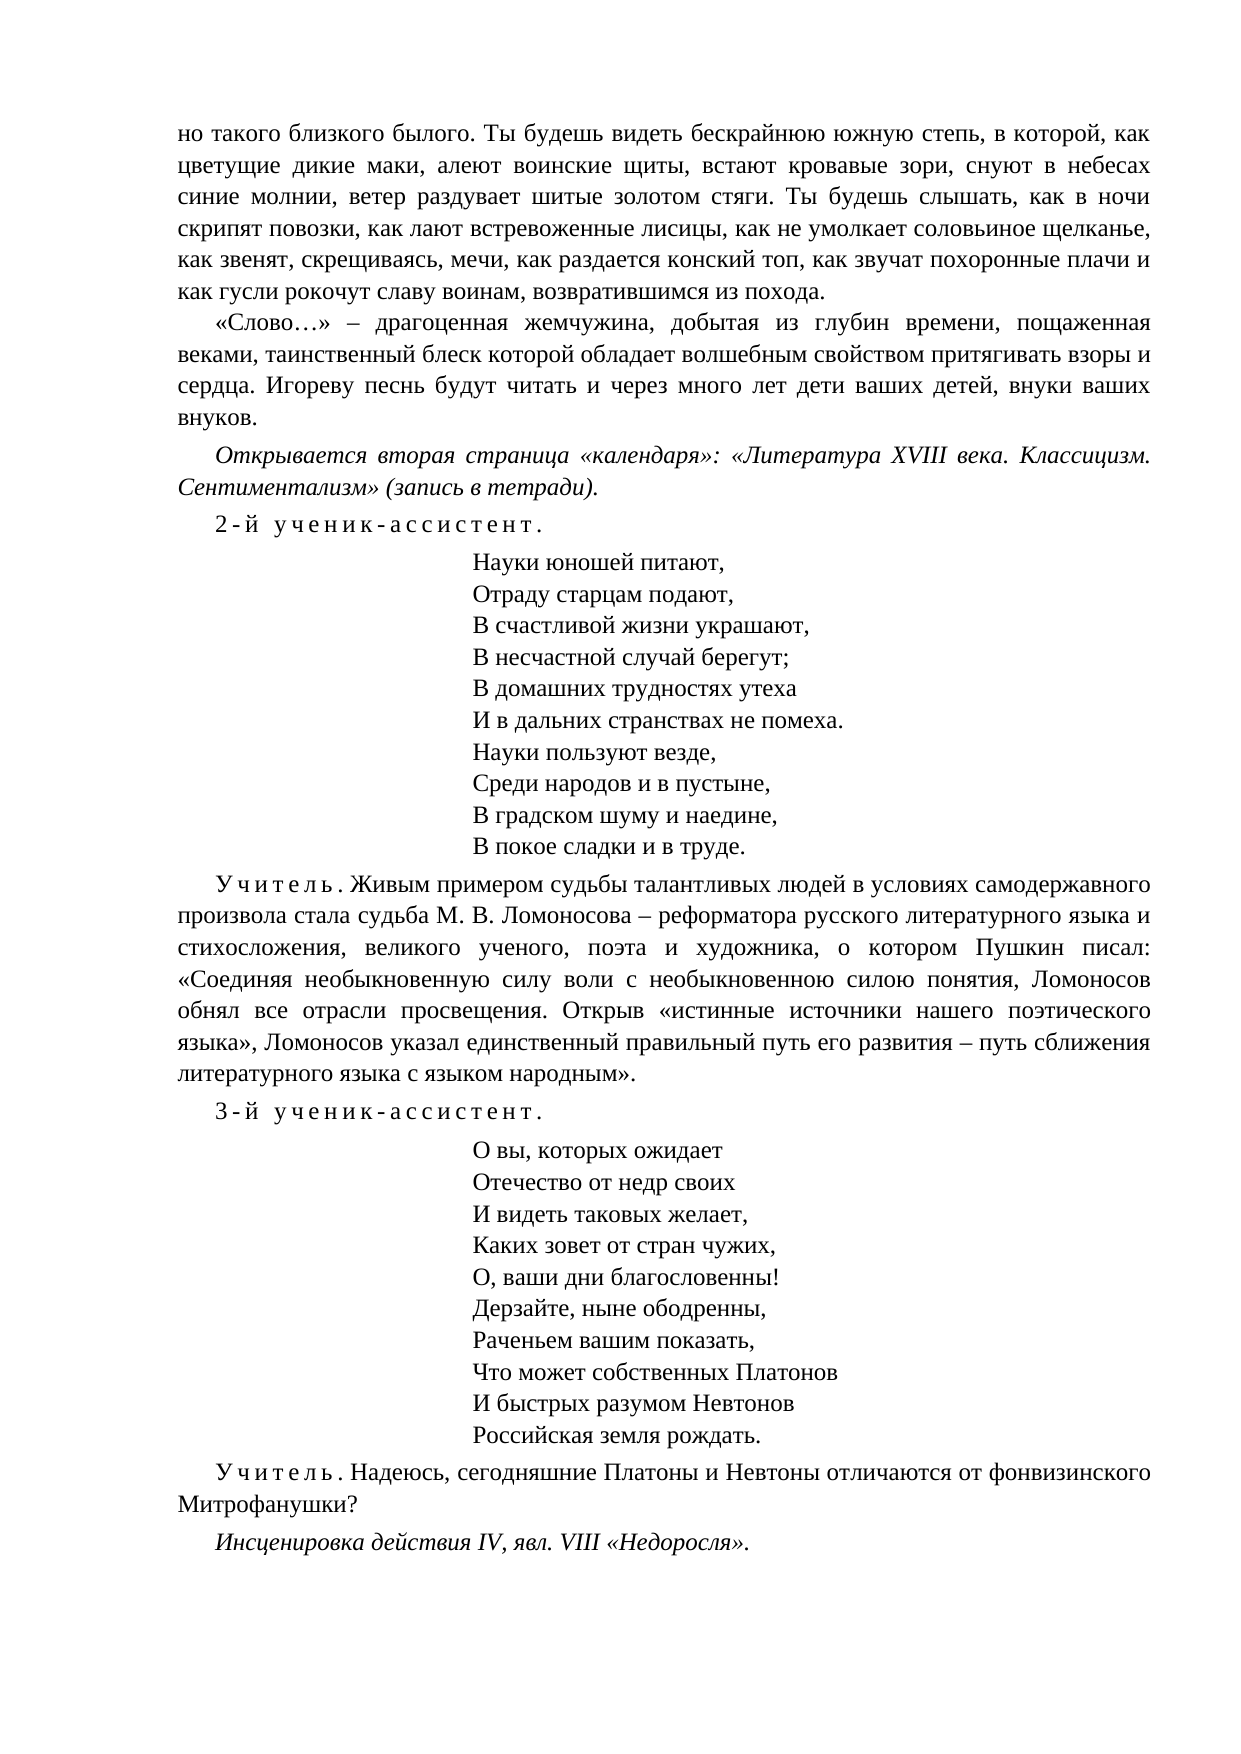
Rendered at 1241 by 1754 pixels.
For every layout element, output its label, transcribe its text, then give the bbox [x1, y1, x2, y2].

text В домашних трудностях утеха [177, 673, 1152, 702]
text О, ваши дни благословенны! [177, 1262, 1152, 1291]
text Среди народов и в пустыне, [177, 768, 1152, 797]
text О вы, которых ожидает [177, 1136, 1152, 1164]
text Раченьем вашим показать, [177, 1325, 1152, 1354]
text В градском шуму и наедине, [177, 800, 1152, 828]
text Открывается вторая страница «календаря»: «Литература XVIII века. Классицизм. Сентиментализм» (запись в тетради). [177, 440, 1152, 500]
text И в дальних странствах не помеха. [177, 705, 1152, 734]
text В счастливой жизни украшают, [177, 610, 1152, 639]
text Отраду старцам подают, [177, 579, 1152, 607]
text И быстрых разумом Невтонов [177, 1388, 1152, 1417]
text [177, 118, 1152, 305]
text И видеть таковых желает, [177, 1199, 1152, 1227]
text В покое сладки и в труде. [177, 831, 1152, 860]
text Науки пользуют везде, [177, 737, 1152, 765]
text «Слово…» – драгоценная жемчужина, добытая из глубин времени, пощаженная веками, таинственный блеск которой обладает волшебным свойством притягивать взоры и сердца. Игореву песнь будут читать и через много лет дети ваших детей, внуки ваших внуков. [177, 307, 1152, 431]
text Дерзайте, ныне ободренны, [177, 1293, 1152, 1322]
text Учитель. Живым примером судьбы талантливых людей в условиях самодержавного произвола стала судьба М. В. Ломоносова – реформатора русского литературного языка и стихосложения, великого ученого, поэта и художника, о котором Пушкин писал: «Соединяя необыкновенную силу воли с необыкновенною силою понятия, Ломоносов обнял все отрасли просвещения. Открыв «истинные источники нашего поэтического языка», Ломоносов указал единственный правильный путь его развития – путь сближения литературного языка с языком народным». [177, 869, 1152, 1087]
text 3-й ученик-ассистент. [177, 1096, 1152, 1125]
text Науки юношей питают, [177, 547, 1152, 576]
text Отечество от недр своих [177, 1167, 1152, 1196]
text Что может собственных Платонов [177, 1357, 1152, 1385]
text Российская земля рождать. [177, 1420, 1152, 1448]
text В несчастной случай берегут; [177, 642, 1152, 671]
text Учитель. Надеюсь, сегодняшние Платоны и Невтоны отличаются от фонвизинского Митрофанушки? [177, 1457, 1152, 1518]
text Инсценировка действия IV, явл. VIII «Недоросля». [177, 1527, 1152, 1556]
text 2-й ученик-ассистент. [177, 509, 1152, 538]
text Каких зовет от стран чужих, [177, 1230, 1152, 1259]
